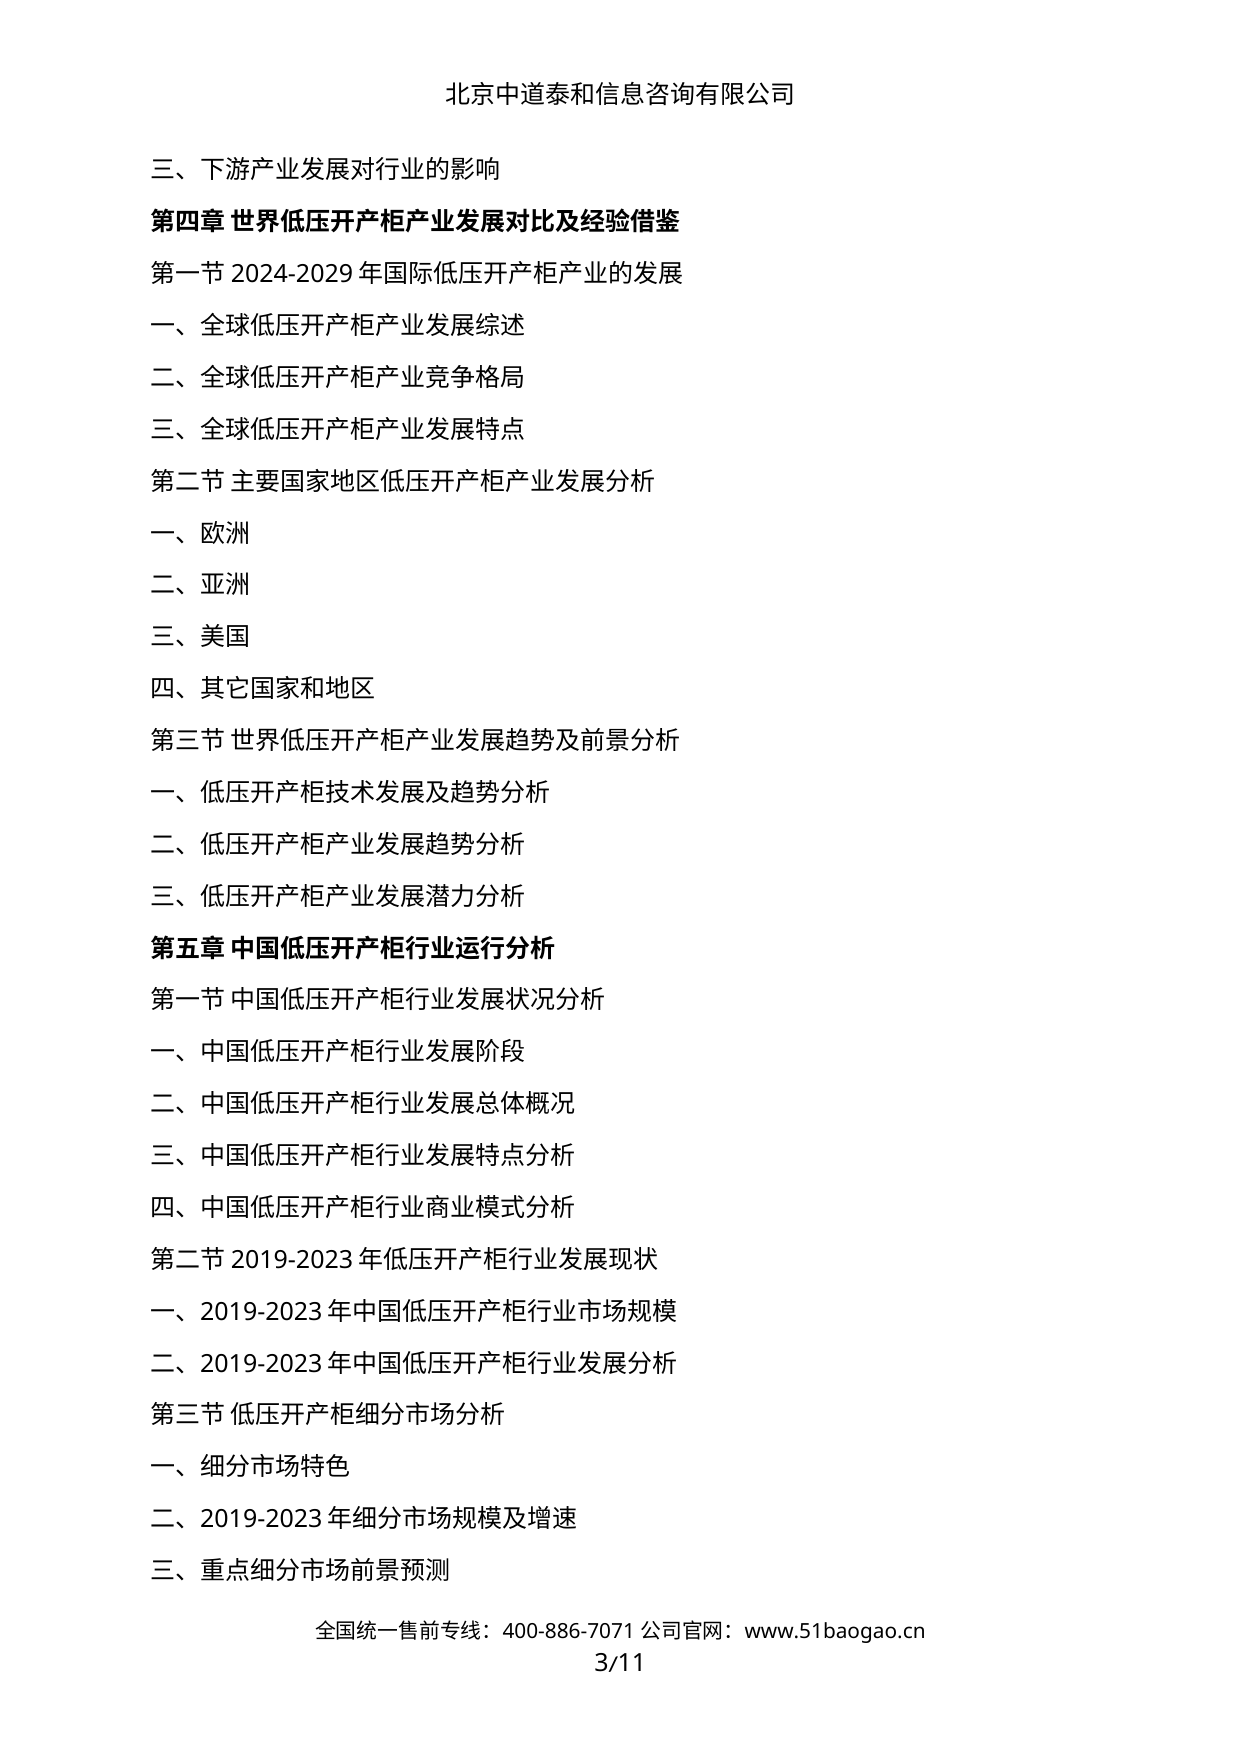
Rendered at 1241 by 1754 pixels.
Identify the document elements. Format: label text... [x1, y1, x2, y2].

text 第三节 低压开产柜细分市场分析 [150, 1395, 1090, 1431]
text 四、其它国家和地区 [150, 669, 1090, 705]
text 二、低压开产柜产业发展趋势分析 [150, 824, 1090, 861]
text 一、细分市场特色 [150, 1447, 1090, 1483]
text 一、全球低压开产柜产业发展综述 [150, 306, 1090, 342]
text 第一节 中国低压开产柜行业发展状况分析 [150, 980, 1090, 1016]
text 一、低压开产柜技术发展及趋势分析 [150, 772, 1090, 809]
text 二、中国低压开产柜行业发展总体概况 [150, 1084, 1090, 1120]
text 三、下游产业发展对行业的影响 [150, 150, 1090, 186]
text 二、2019-2023年中国低压开产柜行业发展分析 [150, 1343, 1090, 1379]
text 第四章 世界低压开产柜产业发展对比及经验借鉴 [150, 202, 1090, 238]
text 第五章 中国低压开产柜行业运行分析 [150, 928, 1090, 964]
text 二、2019-2023年细分市场规模及增速 [150, 1499, 1090, 1535]
text 三、美国 [150, 617, 1090, 653]
text 一、2019-2023年中国低压开产柜行业市场规模 [150, 1291, 1090, 1327]
text 三、中国低压开产柜行业发展特点分析 [150, 1136, 1090, 1172]
text 第一节 2024-2029年国际低压开产柜产业的发展 [150, 254, 1090, 290]
text 第二节 主要国家地区低压开产柜产业发展分析 [150, 461, 1090, 497]
text 第三节 世界低压开产柜产业发展趋势及前景分析 [150, 721, 1090, 757]
text 二、全球低压开产柜产业竞争格局 [150, 357, 1090, 394]
text 一、欧洲 [150, 513, 1090, 549]
text 二、亚洲 [150, 565, 1090, 601]
text 一、中国低压开产柜行业发展阶段 [150, 1032, 1090, 1068]
text 四、中国低压开产柜行业商业模式分析 [150, 1187, 1090, 1224]
text 第二节 2019-2023年低压开产柜行业发展现状 [150, 1239, 1090, 1276]
text 三、全球低压开产柜产业发展特点 [150, 409, 1090, 446]
text 三、低压开产柜产业发展潜力分析 [150, 876, 1090, 912]
text 三、重点细分市场前景预测 [150, 1551, 1090, 1587]
